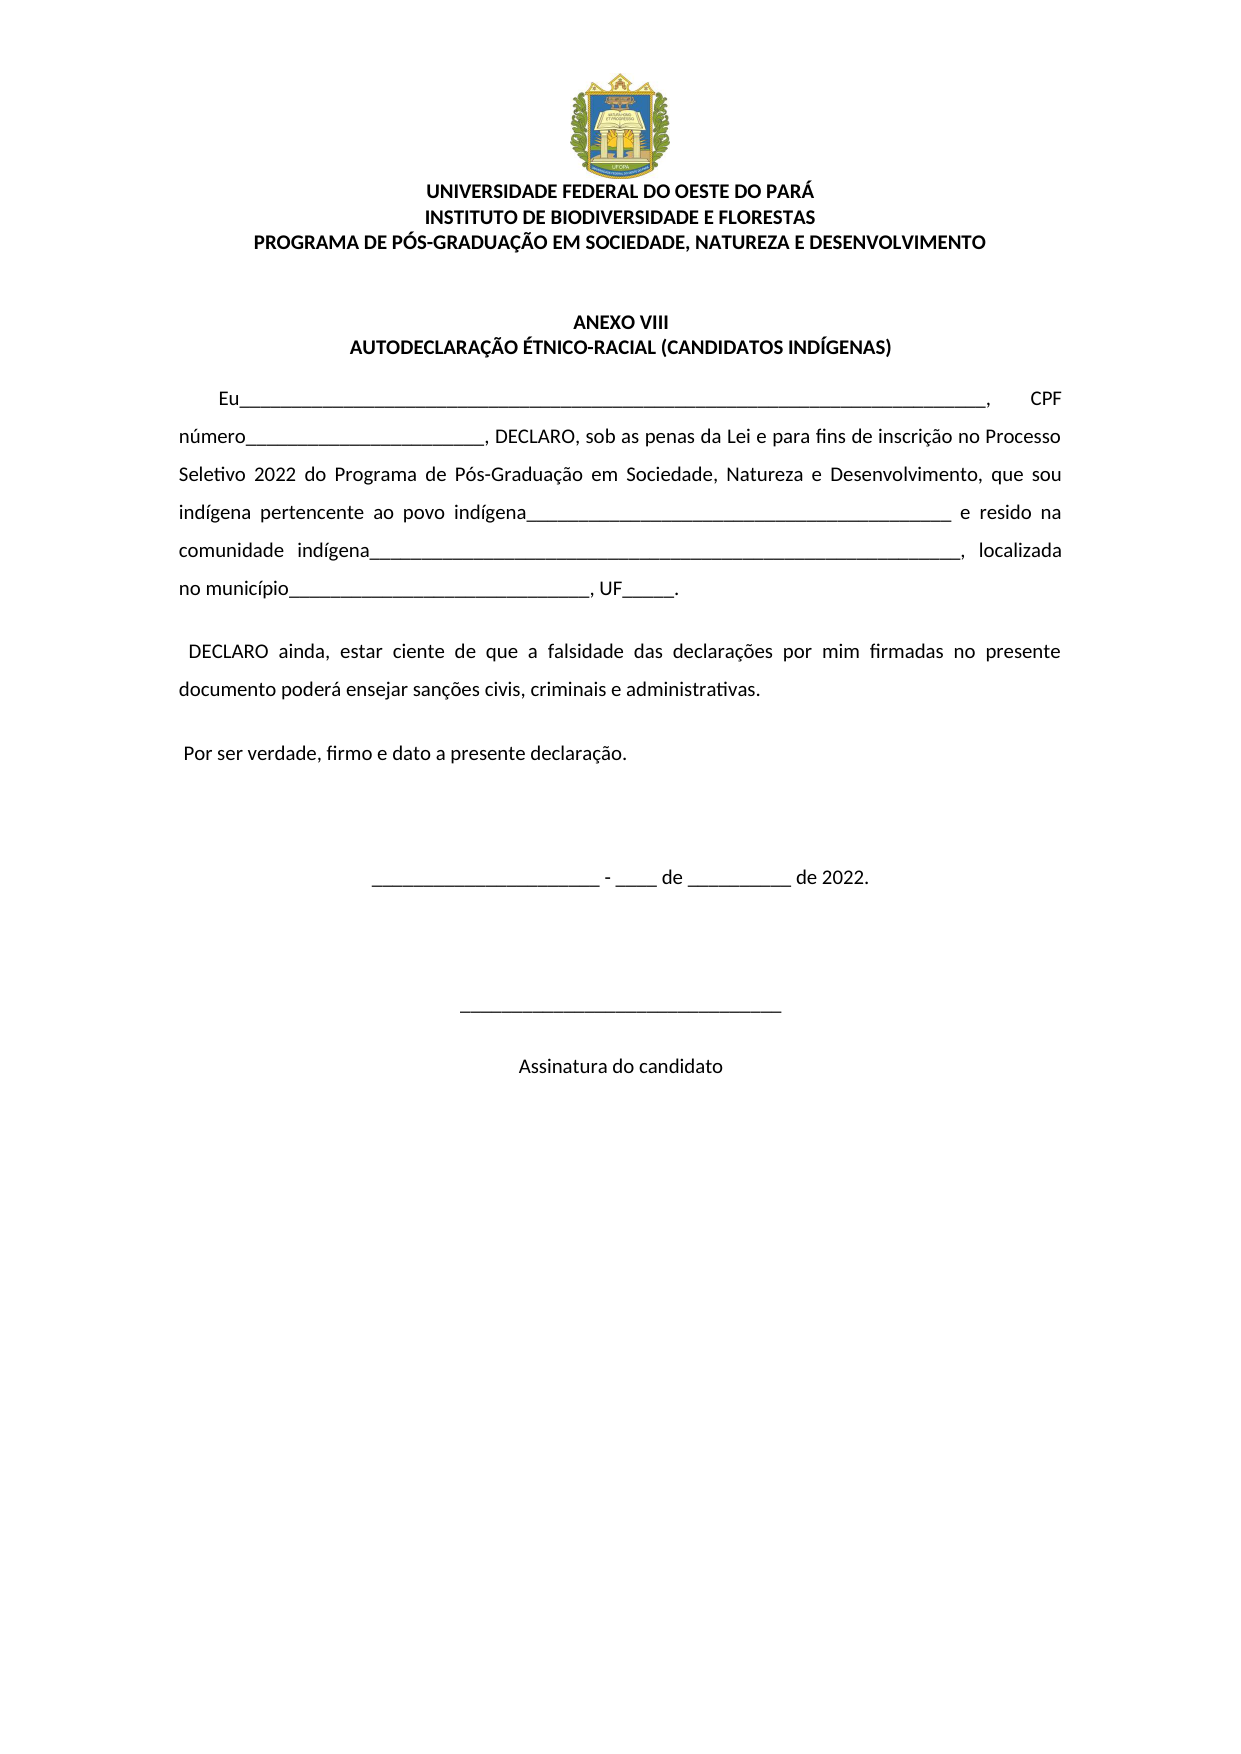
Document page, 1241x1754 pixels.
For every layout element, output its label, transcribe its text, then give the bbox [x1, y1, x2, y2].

text _______________________________ [179, 990, 1063, 1016]
text Eu________________________________________________________________________, CPF número_______________________, DECLARO, sob as penas da Lei e para fins de inscrição no Processo Seletivo 2022 do Programa de Pós-Graduação em Sociedade, Natureza e Desenvolvimento, que sou indígena pertencente ao povo indígena_________________________________________ e resido na comunidade indígena_________________________________________________________, localizada no município_____________________________, UF_____. [179, 385, 1063, 601]
picture [570, 73, 670, 179]
text ANEXO VIII [179, 309, 1063, 334]
text ______________________ - ____ de __________ de 2022. [179, 864, 1063, 889]
text DECLARO ainda, estar ciente de que a falsidade das declarações por mim firmadas no presente documento poderá ensejar sanções civis, criminais e administrativas. [179, 638, 1063, 702]
text AUTODECLARAÇÃO ÉTNICO-RACIAL (CANDIDATOS INDÍGENAS) [179, 334, 1063, 360]
text Assinatura do candidato [179, 1053, 1063, 1079]
text Por ser verdade, firmo e dato a presente declaração. [179, 740, 1063, 765]
